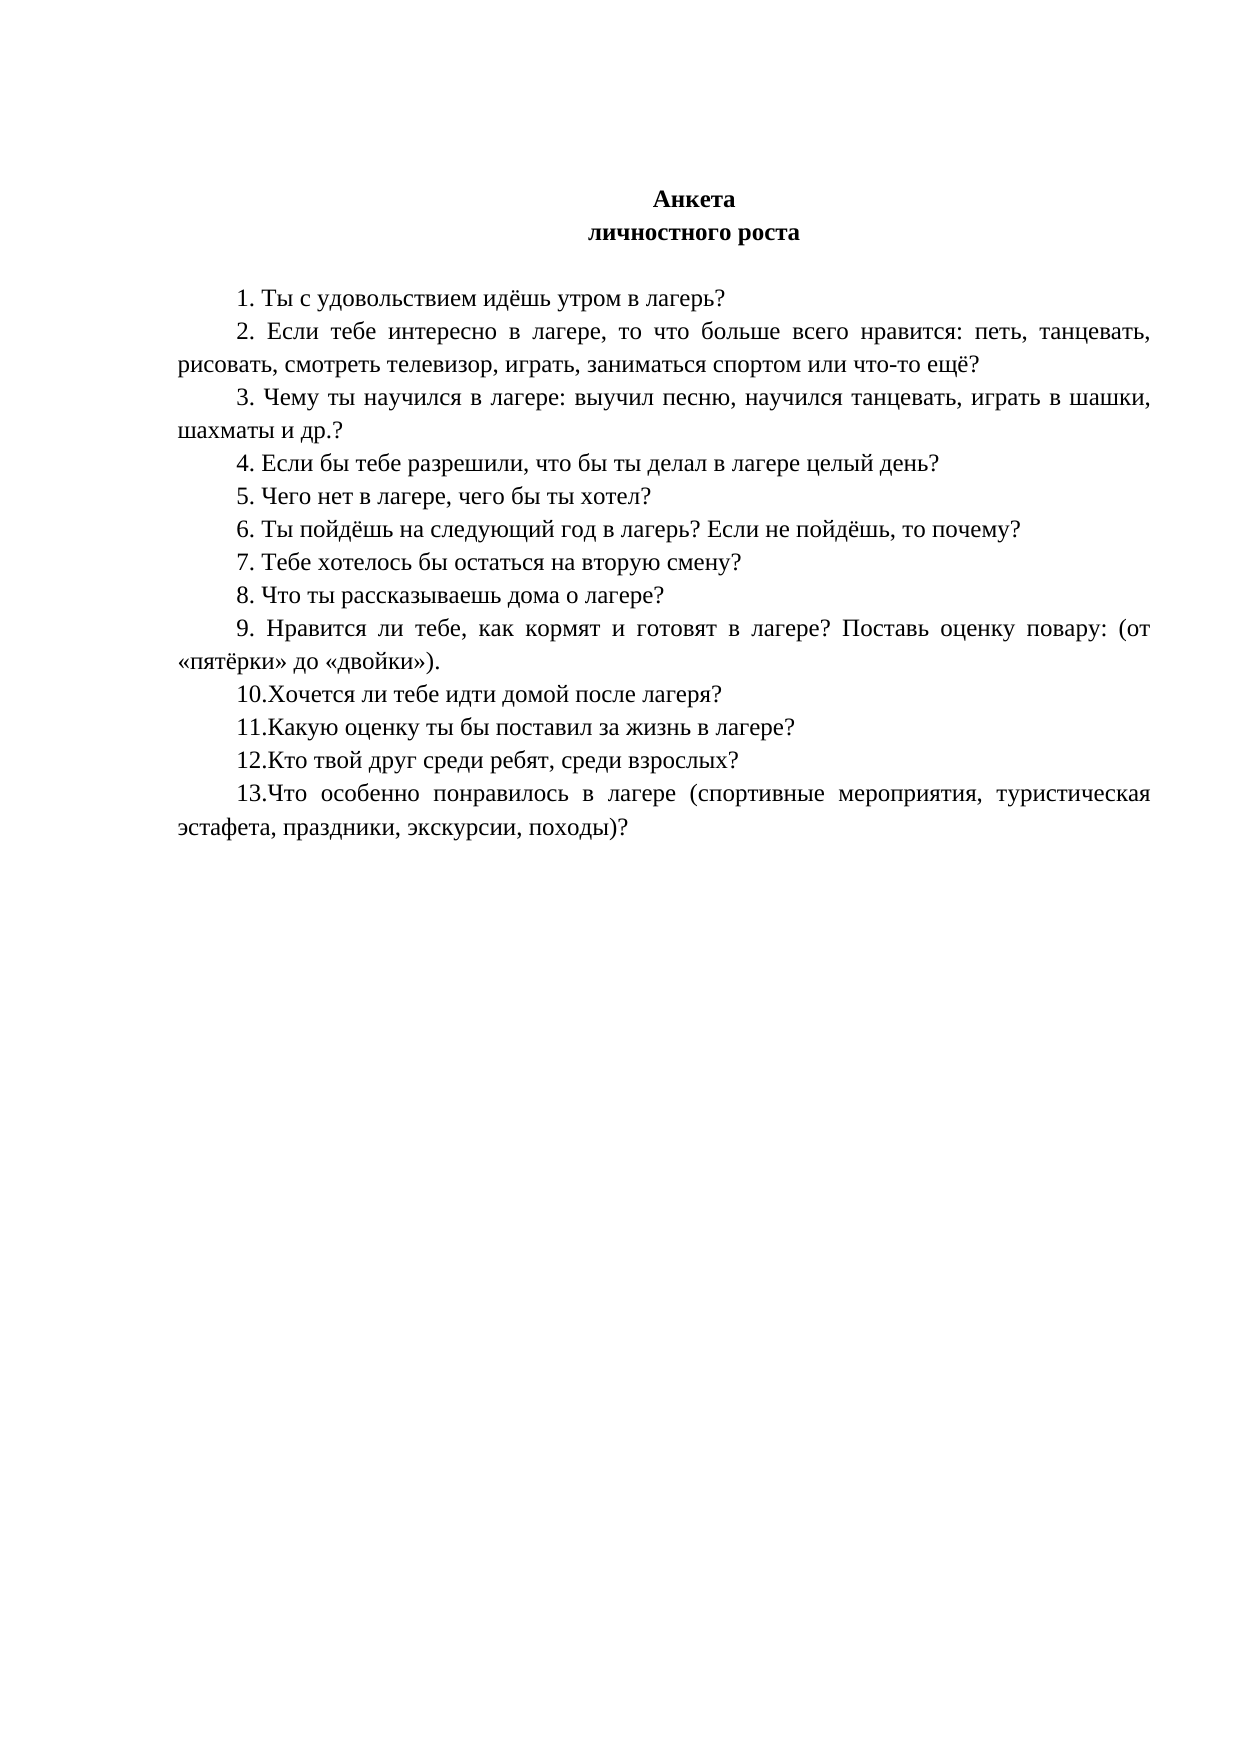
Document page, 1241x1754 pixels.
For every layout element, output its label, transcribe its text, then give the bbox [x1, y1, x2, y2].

text 6. Ты пойдёшь на следующий год в лагерь? Если не пойдёшь, то почему? [177, 514, 1152, 543]
text 1. Ты с удовольствием идёшь утром в лагерь? [177, 283, 1152, 312]
text 2. Если тебе интересно в лагере, то что больше всего нравится: петь, танцевать, рисовать, смотреть телевизор, играть, заниматься спортом или что-то ещё? [177, 316, 1152, 378]
text 11.Какую оценку ты бы поставил за жизнь в лагере? [177, 712, 1152, 741]
text личностного роста [177, 217, 1152, 246]
text 8. Что ты рассказываешь дома о лагере? [177, 580, 1152, 609]
text 4. Если бы тебе разрешили, что бы ты делал в лагере целый день? [177, 448, 1152, 477]
text 10.Хочется ли тебе идти домой после лагеря? [177, 679, 1152, 708]
text 12.Кто твой друг среди ребят, среди взрослых? [177, 746, 1152, 774]
text Анкета [177, 184, 1152, 213]
text 3. Чему ты научился в лагере: выучил песню, научился танцевать, играть в шашки, шахматы и др.? [177, 382, 1152, 444]
text 9. Нравится ли тебе, как кормят и готовят в лагере? Поставь оценку повару: (от «пятёрки» до «двойки»). [177, 613, 1152, 675]
text 7. Тебе хотелось бы остаться на вторую смену? [177, 547, 1152, 576]
text 13.Что особенно понравилось в лагере (спортивные мероприятия, туристическая эстафета, праздники, экскурсии, походы)? [177, 778, 1152, 840]
text 5. Чего нет в лагере, чего бы ты хотел? [177, 481, 1152, 510]
